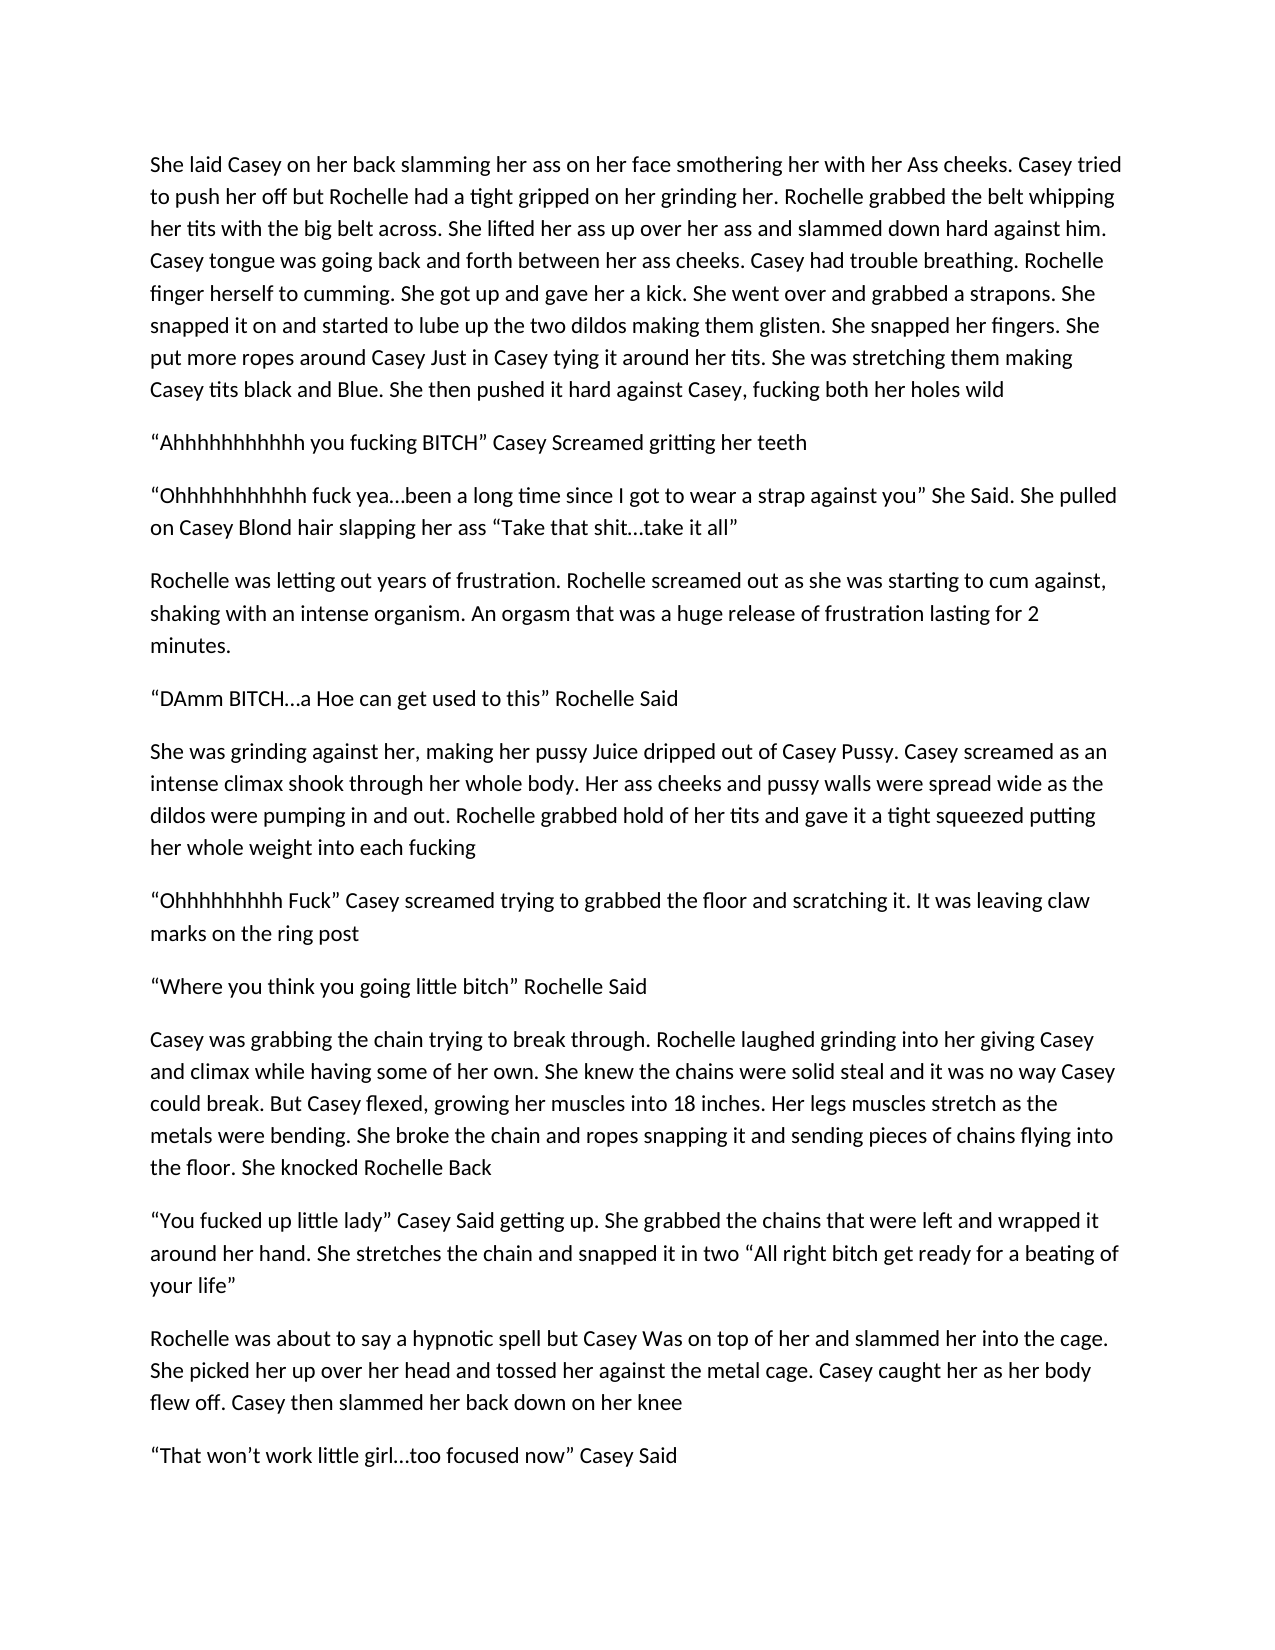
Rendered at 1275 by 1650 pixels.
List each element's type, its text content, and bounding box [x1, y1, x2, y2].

text “Where you think you going little bitch” Rochelle Said [150, 972, 1125, 1000]
text Casey was grabbing the chain trying to break through. Rochelle laughed grinding into her giving Casey and climax while having some of her own. She knew the chains were solid steal and it was no way Casey could break. But Casey flexed, growing her muscles into 18 inches. Her legs muscles stretch as the metals were bending. She broke the chain and ropes snapping it and sending pieces of chains flying into the floor. She knocked Rochelle Back [150, 1025, 1125, 1182]
text Rochelle was about to say a hypnotic spell but Casey Was on top of her and slammed her into the cage. She picked her up over her head and tossed her against the metal cage. Casey caught her as her body flew off. Casey then slammed her back down on her knee [150, 1324, 1125, 1416]
text “Ahhhhhhhhhhh you fucking BITCH” Casey Screamed gritting her teeth [150, 428, 1125, 456]
text “You fucked up little lady” Casey Said getting up. She grabbed the chains that were left and wrapped it around her hand. She stretches the chain and snapped it in two “All right bitch get ready for a beating of your life” [150, 1207, 1125, 1299]
text Rochelle was letting out years of frustration. Rochelle screamed out as she was starting to cum against, shaking with an intense organism. An orgasm that was a huge release of frustration lasting for 2 minutes. [150, 567, 1125, 659]
text She laid Casey on her back slamming her ass on her face smothering her with her Ass cheeks. Casey tried to push her off but Rochelle had a tight gripped on her grinding her. Rochelle grabbed the belt whipping her tits with the big belt across. She lifted her ass up over her ass and slammed down hard against him. Casey tongue was going back and forth between her ass cheeks. Casey had trouble breathing. Rochelle finger herself to cumming. She got up and gave her a kick. She went over and grabbed a strapons. She snapped it on and started to lube up the two dildos making them glisten. She snapped her fingers. She put more ropes around Casey Just in Casey tying it around her tits. She was stretching them making Casey tits black and Blue. She then pushed it hard against Casey, fucking both her holes wild [150, 150, 1125, 403]
text “That won’t work little girl…too focused now” Casey Said [150, 1441, 1125, 1469]
text She was grinding against her, making her pussy Juice dripped out of Casey Pussy. Casey screamed as an intense climax shook through her whole body. Her ass cheeks and pussy walls were spread wide as the dildos were pumping in and out. Rochelle grabbed hold of her tits and gave it a tight squeezed putting her whole weight into each fucking [150, 737, 1125, 862]
text “Ohhhhhhhhh Fuck” Casey screamed trying to grabbed the floor and scratching it. It was leaving claw marks on the ring post [150, 887, 1125, 947]
text “Ohhhhhhhhhhh fuck yea…been a long time since I got to wear a strap against you” She Said. She pulled on Casey Blond hair slapping her ass “Take that shit…take it all” [150, 481, 1125, 542]
text “DAmm BITCH…a Hoe can get used to this” Rochelle Said [150, 684, 1125, 712]
